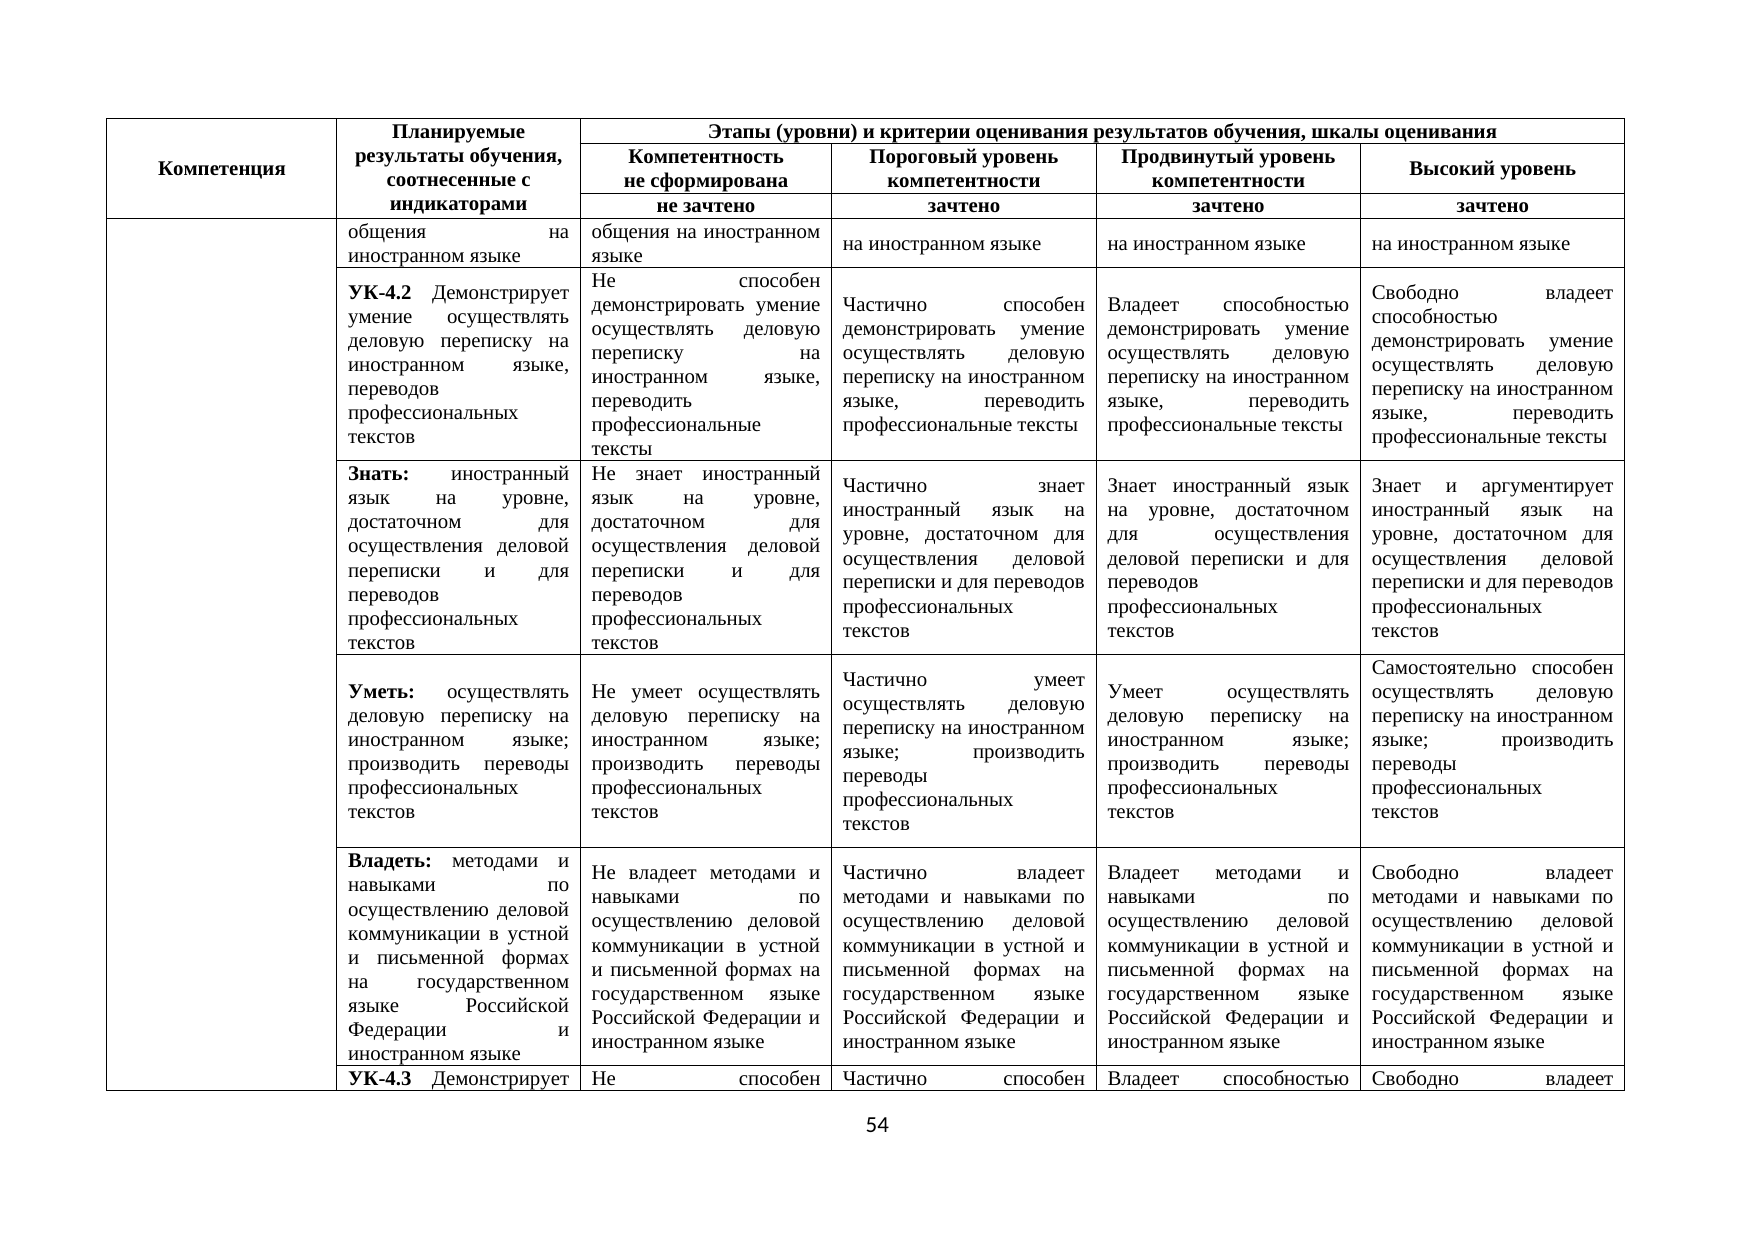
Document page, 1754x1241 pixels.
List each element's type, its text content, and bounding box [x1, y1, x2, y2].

table_cell Не знает иностранный язык на уровне, достаточном для осуществления деловой переписки и для переводов профессиональных текстов [581, 461, 831, 654]
table_cell зачтено [1097, 194, 1360, 217]
table_cell УК-4.2 Демонстрирует умение осуществлять деловую переписку на иностранном языке, переводов профессиональных текстов [337, 268, 580, 460]
table_header Планируемые результаты обучения, соотнесенные с индикаторами достижения компетенции (показатели достижения заданного уровня компетенции) [337, 119, 580, 217]
table_cell Знает и аргументирует иностранный язык на уровне, достаточном для осуществления деловой переписки и для переводов профессиональных текстов [1361, 461, 1624, 654]
table_header Компетенция [107, 119, 336, 217]
table_cell Знать: иностранный язык на уровне, достаточном для осуществления деловой переписки и для переводов профессиональных текстов [337, 461, 580, 654]
table_cell Владеет навыками грамотного и ясного построения диалогическую речи в рамках межличностного и межкультурного общения на иностранном языке [1097, 219, 1360, 267]
table_cell Частично знает иностранный язык на уровне, достаточном для осуществления деловой переписки и для переводов профессиональных текстов [832, 461, 1096, 654]
table_cell Знает иностранный язык на уровне, достаточном для осуществления деловой переписки и для переводов профессиональных текстов [1097, 461, 1360, 654]
table_cell Продвинутый уровень компетентности [1097, 144, 1360, 192]
table_cell Частично владеет навыками грамотного и ясного построения диалогическую речи в рамках межличностного и межкультурного общения на иностранном языке [832, 219, 1096, 267]
table_cell Не способен демонстрировать умение осуществлять деловую переписку на иностранном языке, переводить профессиональные тексты [581, 268, 831, 460]
table_cell Самостоятельно способен осуществлять деловую переписку на иностранном языке; производить переводы профессиональных текстов [1361, 655, 1624, 847]
table_header Этапы (уровни) и критерии оценивания результатов обучения, шкалы оценивания [581, 119, 1624, 143]
table_cell Не владеет методами и навыками по осуществлению деловой коммуникации в устной и письменной формах на государственном языке Российской Федерации и иностранном языке [581, 848, 831, 1065]
table_cell Пороговый уровень компетентности [832, 144, 1096, 192]
table_cell Свободно владеет навыками грамотного и ясного построения диалогическую речи в рамках межличностного и межкультурного общения на иностранном языке [1361, 219, 1624, 267]
table_cell Владеет методами и навыками по осуществлению деловой коммуникации в устной и письменной формах на государственном языке Российской Федерации и иностранном языке [1097, 848, 1360, 1065]
table_cell Уметь: осуществлять деловую переписку на иностранном языке; производить переводы профессиональных текстов [337, 655, 580, 847]
table_cell Умеет осуществлять деловую переписку на иностранном языке; производить переводы профессиональных текстов [1097, 655, 1360, 847]
table_cell не зачтено [581, 194, 831, 217]
table_cell Частично умеет осуществлять деловую переписку на иностранном языке; производить переводы профессиональных текстов [832, 655, 1096, 847]
table_cell Свободно владеет способностью демонстрировать умение осуществлять деловую переписку на иностранном языке, переводить профессиональные тексты [1361, 268, 1624, 460]
table_cell Владеть: методами и навыками по осуществлению деловой коммуникации в устной и письменной формах на государственном языке Российской Федерации и иностранном языке [337, 848, 580, 1065]
table_cell Высокий уровень [1361, 144, 1624, 192]
table_cell Не владеет навыками грамотного и ясного построения диалогическую речи в рамках межличностного и межкультурного общения на иностранном языке [581, 219, 831, 267]
table_cell зачтено [1361, 194, 1624, 217]
table_cell зачтено [832, 194, 1096, 217]
table_cell Свободно владеет методами и навыками по осуществлению деловой коммуникации в устной и письменной формах на государственном языке Российской Федерации и иностранном языке [1361, 848, 1624, 1065]
table_cell Владеет способностью демонстрировать умение осуществлять деловую переписку на иностранном языке, переводить профессиональные тексты [1097, 268, 1360, 460]
table_cell Компетентность не сформирована [581, 144, 831, 192]
table_cell Частично способен демонстрировать умение осуществлять деловую переписку на иностранном языке, переводить профессиональные тексты [832, 268, 1096, 460]
table_cell Частично владеет методами и навыками по осуществлению деловой коммуникации в устной и письменной формах на государственном языке Российской Федерации и иностранном языке [832, 848, 1096, 1065]
table_cell Владеть: навыками грамотного и ясного построения диалогическую речи в рамках межличностного и межкультурного общения на иностранном языке [337, 219, 580, 267]
table_cell Не умеет осуществлять деловую переписку на иностранном языке; производить переводы профессиональных текстов [581, 655, 831, 847]
